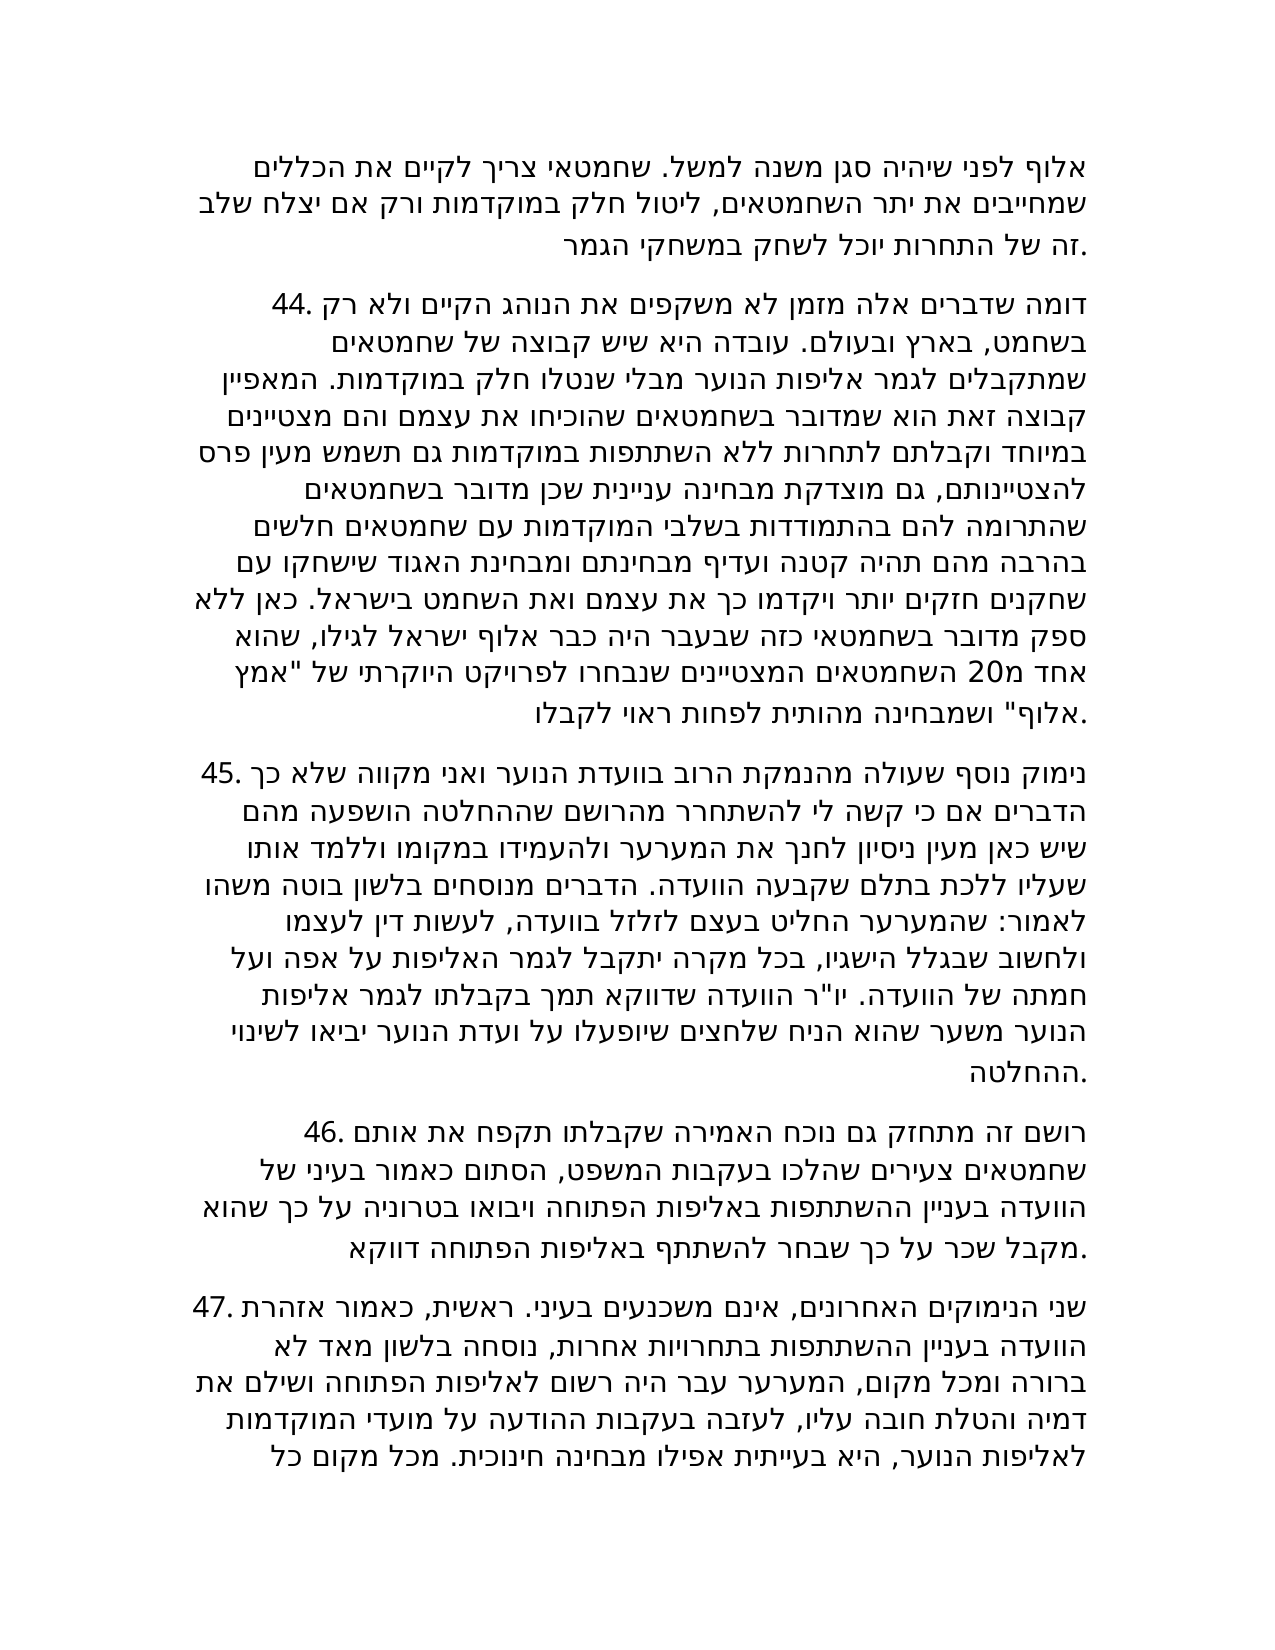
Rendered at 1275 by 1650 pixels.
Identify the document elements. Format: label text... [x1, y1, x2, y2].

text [187, 1287, 1087, 1473]
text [187, 150, 1087, 263]
text 44. דומה שדברים אלה מזמן לא משקפים את הנוהג הקיים ולא רק בשחמט, בארץ ובעולם. עובדה היא שיש קבוצה של שחמטאים שמתקבלים לגמר אליפות הנוער מבלי שנטלו חלק במוקדמות. המאפיין קבוצה זאת הוא שמדובר בשחמטאים שהוכיחו את עצמם והם מצטיינים במיוחד וקבלתם לתחרות ללא השתתפות במוקדמות גם תשמש מעין פרס להצטיינותם, גם מוצדקת מבחינה עניינית שכן מדובר בשחמטאים שהתרומה להם בהתמודדות בשלבי המוקדמות עם שחמטאים חלשים בהרבה מהם תהיה קטנה ועדיף מבחינתם ומבחינת האגוד שישחקו עם שחקנים חזקים יותר ויקדמו כך את עצמם ואת השחמט בישראל. כאן ללא ספק מדובר בשחמטאי כזה שבעבר היה כבר אלוף ישראל לגילו, שהוא אחד מ20 השחמטאים המצטיינים שנבחרו לפרויקט היוקרתי של "אמץ אלוף" ושמבחינה מהותית לפחות ראוי לקבלו. [187, 283, 1087, 732]
text 45. נימוק נוסף שעולה מהנמקת הרוב בוועדת הנוער ואני מקווה שלא כך הדברים אם כי קשה לי להשתחרר מהרושם שההחלטה הושפעה מהם שיש כאן מעין ניסיון לחנך את המערער ולהעמידו במקומו וללמד אותו שעליו ללכת בתלם שקבעה הוועדה. הדברים מנוסחים בלשון בוטה משהו לאמור: שהמערער החליט בעצם לזלזל בוועדה, לעשות דין לעצמו ולחשוב שבגלל הישגיו, בכל מקרה יתקבל לגמר האליפות על אפה ועל חמתה של הוועדה. יו"ר הוועדה שדווקא תמך בקבלתו לגמר אליפות הנוער משער שהוא הניח שלחצים שיופעלו על ועדת הנוער יביאו לשינוי ההחלטה. [187, 752, 1087, 1091]
text 46. רושם זה מתחזק גם נוכח האמירה שקבלתו תקפח את אותם שחמטאים צעירים שהלכו בעקבות המשפט, הסתום כאמור בעיני של הוועדה בעניין ההשתתפות באליפות הפתוחה ויבואו בטרוניה על כך שהוא מקבל שכר על כך שבחר להשתתף באליפות הפתוחה דווקא. [187, 1111, 1087, 1267]
